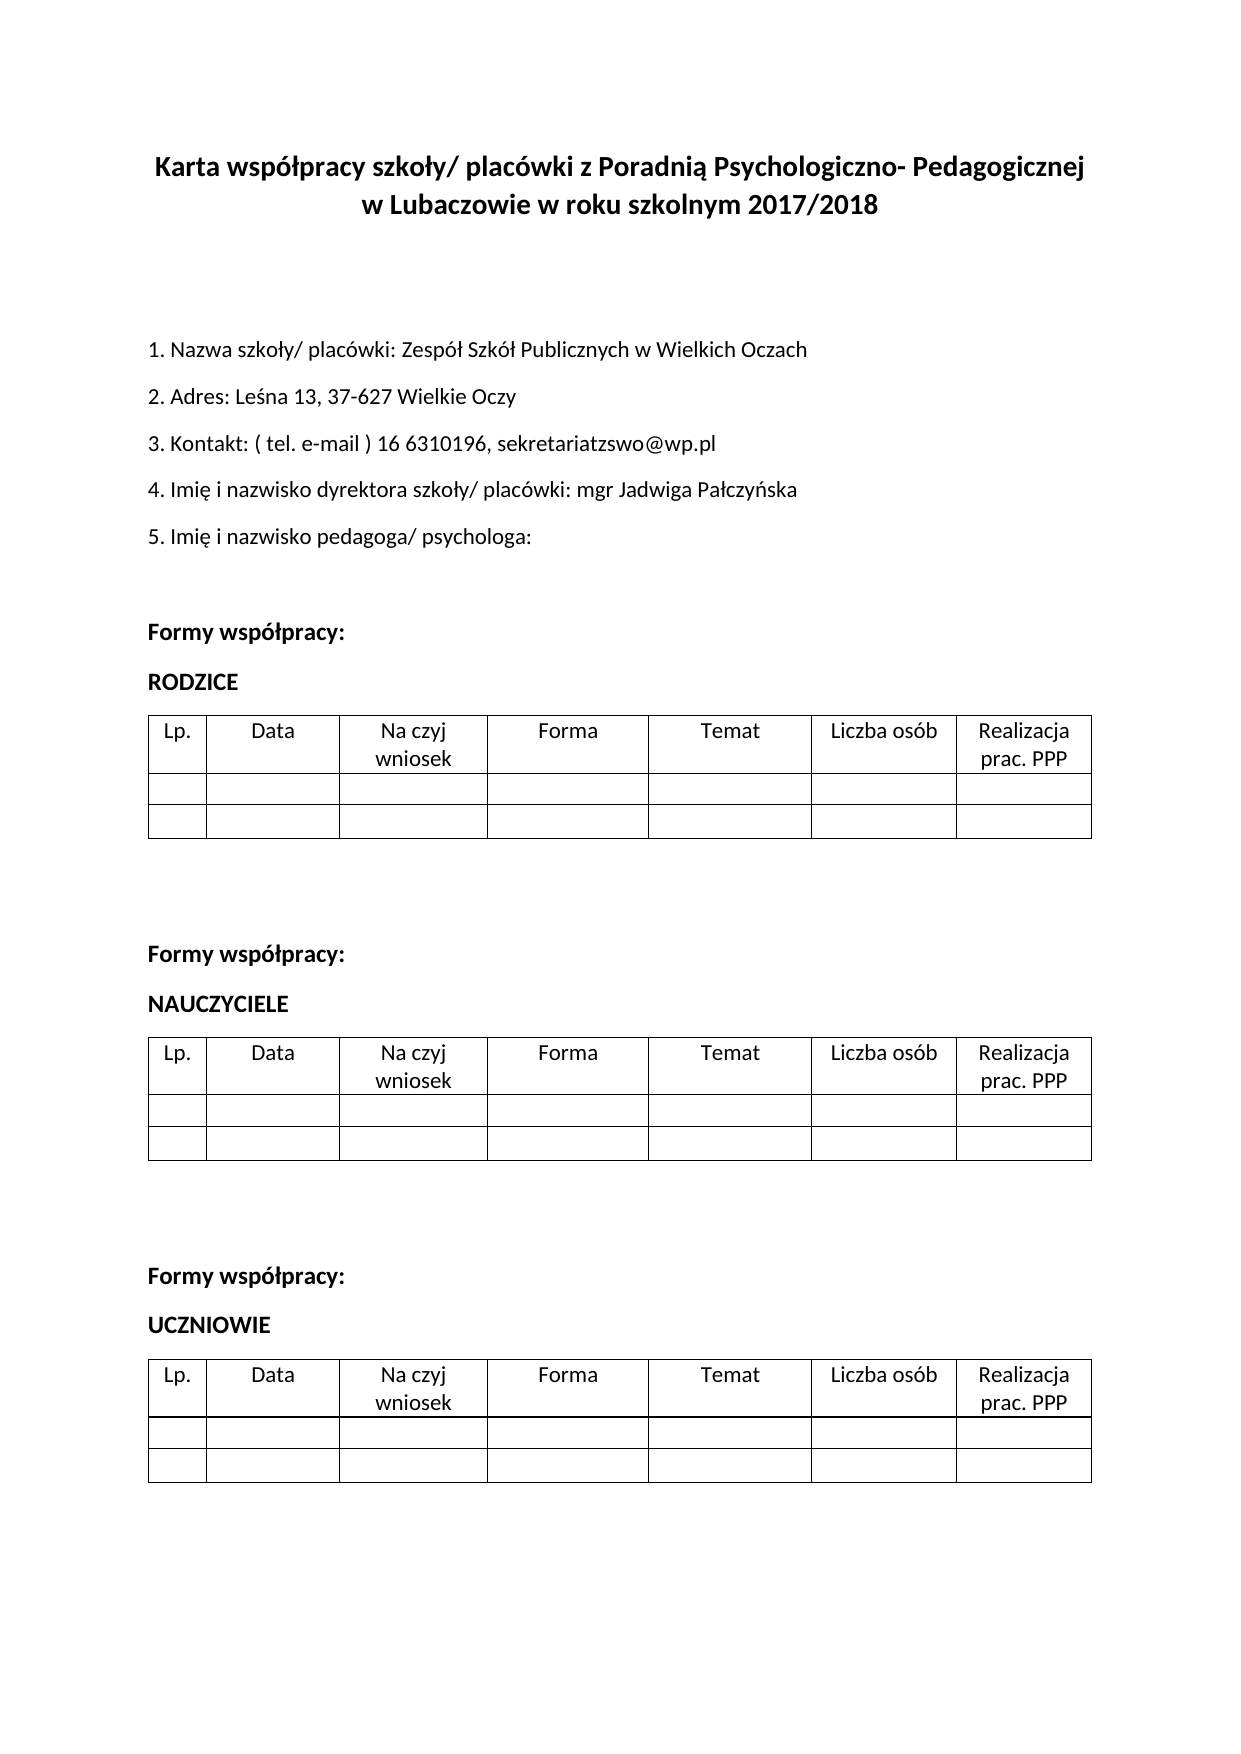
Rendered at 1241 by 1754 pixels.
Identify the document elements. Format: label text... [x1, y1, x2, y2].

table_cell [649, 1127, 811, 1160]
table_cell [149, 805, 206, 838]
table_header Lp. [149, 1360, 206, 1416]
table_cell [812, 805, 956, 838]
table_header Na czyj wniosek [340, 1360, 487, 1416]
table_cell [149, 1127, 206, 1160]
table_cell [207, 1418, 339, 1448]
text Formy współpracy: [148, 1260, 1093, 1291]
table_cell [649, 1418, 811, 1448]
table_header Temat [649, 716, 811, 772]
table_header Data [207, 1360, 339, 1416]
table_header Na czyj wniosek [340, 716, 487, 772]
table_header Realizacja prac. PPP [957, 716, 1091, 772]
table_cell [207, 1127, 339, 1160]
table_cell [957, 774, 1091, 804]
text RODZICE [148, 666, 1093, 696]
table_cell [488, 805, 648, 838]
text 5. Imię i nazwisko pedagoga/ psychologa: [148, 522, 1093, 550]
table_header Temat [649, 1038, 811, 1094]
table_header Temat [649, 1360, 811, 1416]
text 4. Imię i nazwisko dyrektora szkoły/ placówki: mgr Jadwiga Pałczyńska [148, 476, 1093, 503]
table_cell [812, 1418, 956, 1448]
table_header Data [207, 716, 339, 772]
table_cell [149, 1418, 206, 1448]
text Formy współpracy: [148, 938, 1093, 969]
table_cell [340, 1449, 487, 1482]
table_header Realizacja prac. PPP [957, 1360, 1091, 1416]
table_cell [207, 1095, 339, 1126]
text 1. Nazwa szkoły/ placówki: Zespół Szkół Publicznych w Wielkich Oczach [148, 335, 1093, 363]
table_header Forma [488, 1360, 648, 1416]
table_cell [812, 774, 956, 804]
text UCZNIOWIE [148, 1310, 1093, 1340]
table_header Na czyj wniosek [340, 1038, 487, 1094]
text 2. Adres: Leśna 13, 37-627 Wielkie Oczy [148, 382, 1093, 410]
table_cell [812, 1449, 956, 1482]
table_cell [207, 805, 339, 838]
text Karta współpracy szkoły/ placówki z Poradnią Psychologiczno- Pedagogicznej w Lubaczowie w roku szkolnym 2017/2018 [148, 148, 1093, 222]
table_cell [488, 774, 648, 804]
table_cell [957, 1449, 1091, 1482]
text NAUCZYCIELE [148, 988, 1093, 1018]
table_cell [957, 1418, 1091, 1448]
table_header Forma [488, 1038, 648, 1094]
text 3. Kontakt: ( tel. e-mail ) 16 6310196, sekretariatzswo@wp.pl [148, 429, 1093, 457]
table_cell [649, 774, 811, 804]
table_header Forma [488, 716, 648, 772]
table_cell [957, 805, 1091, 838]
table_header Data [207, 1038, 339, 1094]
table_header Realizacja prac. PPP [957, 1038, 1091, 1094]
table_cell [207, 1449, 339, 1482]
table_cell [340, 1418, 487, 1448]
table_cell [488, 1418, 648, 1448]
table_header Liczba osób [812, 1038, 956, 1094]
table_cell [340, 805, 487, 838]
table_cell [812, 1127, 956, 1160]
table_cell [207, 774, 339, 804]
table_cell [340, 774, 487, 804]
table_cell [488, 1449, 648, 1482]
table_cell [488, 1127, 648, 1160]
table_cell [812, 1095, 956, 1126]
table_cell [149, 1095, 206, 1126]
table_cell [649, 805, 811, 838]
table_cell [957, 1127, 1091, 1160]
text Formy współpracy: [148, 616, 1093, 647]
table_header Lp. [149, 716, 206, 772]
table_header Lp. [149, 1038, 206, 1094]
table_cell [340, 1095, 487, 1126]
table_header Liczba osób [812, 1360, 956, 1416]
table_cell [649, 1095, 811, 1126]
table_header Liczba osób [812, 716, 956, 772]
table_cell [149, 774, 206, 804]
table_cell [957, 1095, 1091, 1126]
table_cell [149, 1449, 206, 1482]
table_cell [488, 1095, 648, 1126]
table_cell [649, 1449, 811, 1482]
table_cell [340, 1127, 487, 1160]
